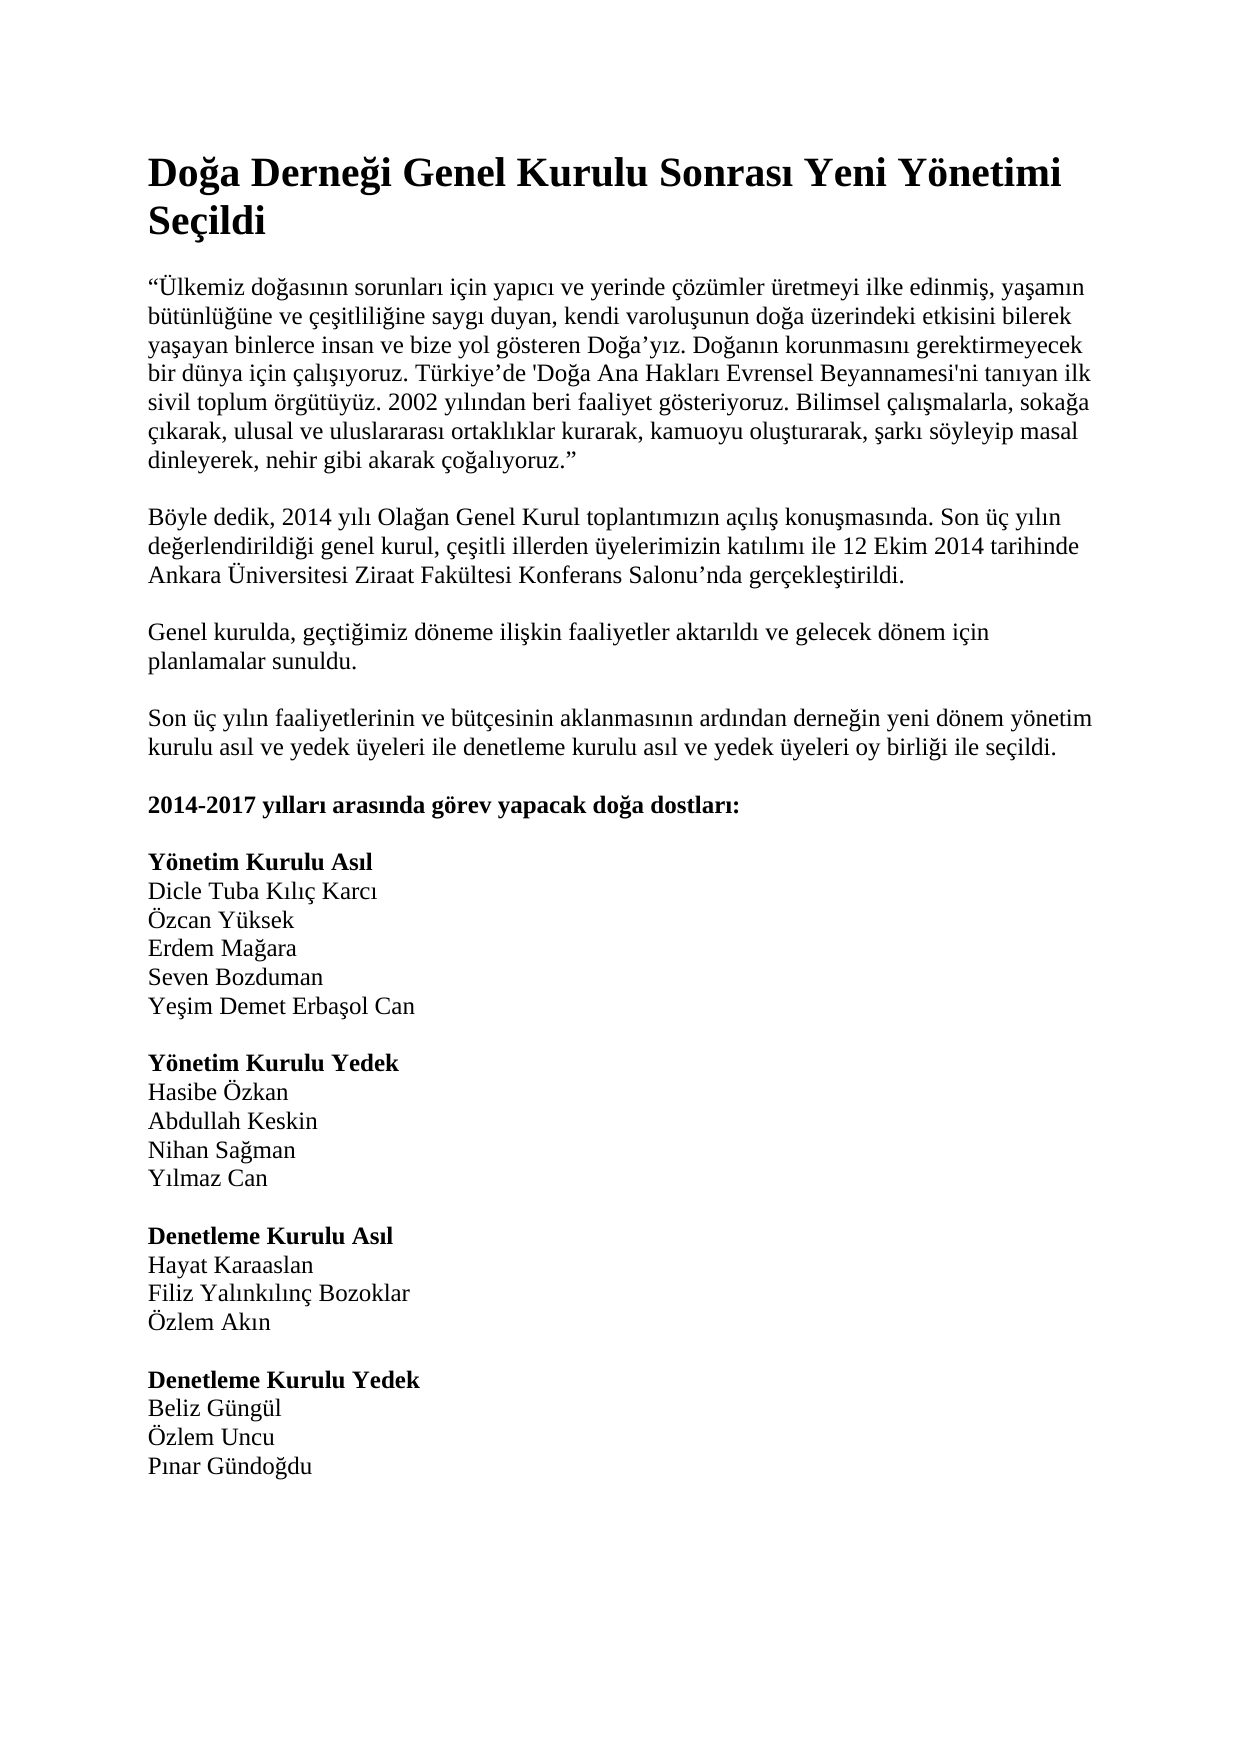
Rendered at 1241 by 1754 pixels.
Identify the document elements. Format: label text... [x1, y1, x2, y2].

text Genel kurulda, geçtiğimiz döneme ilişkin faaliyetler aktarıldı ve gelecek dönem için planlamalar sunuldu. [148, 617, 1093, 675]
text Böyle dedik, 2014 yılı Olağan Genel Kurul toplantımızın açılış konuşmasında. Son üç yılın değerlendirildiği genel kurul, çeşitli illerden üyelerimizin katılımı ile 12 Ekim 2014 tarihinde Ankara Üniversitesi Ziraat Fakültesi Konferans Salonu’nda gerçekleştirildi. [148, 502, 1093, 588]
text Nihan Sağman [148, 1135, 1093, 1163]
text Seven Bozduman [148, 962, 1093, 991]
text Doğa Derneği Genel Kurulu Sonrası Yeni Yönetimi Seçildi [148, 148, 1093, 243]
text Yönetim Kurulu Yedek [148, 1048, 1093, 1077]
text Hasibe Özkan [148, 1077, 1093, 1106]
text Özlem Uncu [148, 1422, 1093, 1451]
text Denetleme Kurulu Yedek [148, 1365, 1093, 1393]
text Filiz Yalınkılınç Bozoklar [148, 1278, 1093, 1307]
text Yeşim Demet Erbaşol Can [148, 991, 1093, 1020]
text Hayat Karaaslan [148, 1250, 1093, 1278]
text Denetleme Kurulu Asıl [148, 1221, 1093, 1250]
text Beliz Güngül [148, 1393, 1093, 1422]
text Yılmaz Can [148, 1163, 1093, 1192]
text Abdullah Keskin [148, 1106, 1093, 1135]
text “Ülkemiz doğasının sorunları için yapıcı ve yerinde çözümler üretmeyi ilke edinmiş, yaşamın bütünlüğüne ve çeşitliliğine saygı duyan, kendi varoluşunun doğa üzerindeki etkisini bilerek yaşayan binlerce insan ve bize yol gösteren Doğa’yız. Doğanın korunmasını gerektirmeyecek bir dünya için çalışıyoruz. Türkiye’de 'Doğa Ana Hakları Evrensel Beyannamesi'ni tanıyan ilk sivil toplum örgütüyüz. 2002 yılından beri faaliyet gösteriyoruz. Bilimsel çalışmalarla, sokağa çıkarak, ulusal ve uluslararası ortaklıklar kurarak, kamuoyu oluşturarak, şarkı söyleyip masal dinleyerek, nehir gibi akarak çoğalıyoruz.” [148, 272, 1093, 473]
text Dicle Tuba Kılıç Karcı [148, 876, 1093, 905]
text Özlem Akın [148, 1307, 1093, 1336]
text Yönetim Kurulu Asıl [148, 847, 1093, 876]
text Pınar Gündoğdu [148, 1451, 1093, 1480]
text Erdem Mağara [148, 933, 1093, 962]
text Son üç yılın faaliyetlerinin ve bütçesinin aklanmasının ardından derneğin yeni dönem yönetim kurulu asıl ve yedek üyeleri ile denetleme kurulu asıl ve yedek üyeleri oy birliği ile seçildi. [148, 703, 1093, 761]
text Özcan Yüksek [148, 905, 1093, 933]
text 2014-2017 yılları arasında görev yapacak doğa dostları: [148, 790, 1093, 818]
